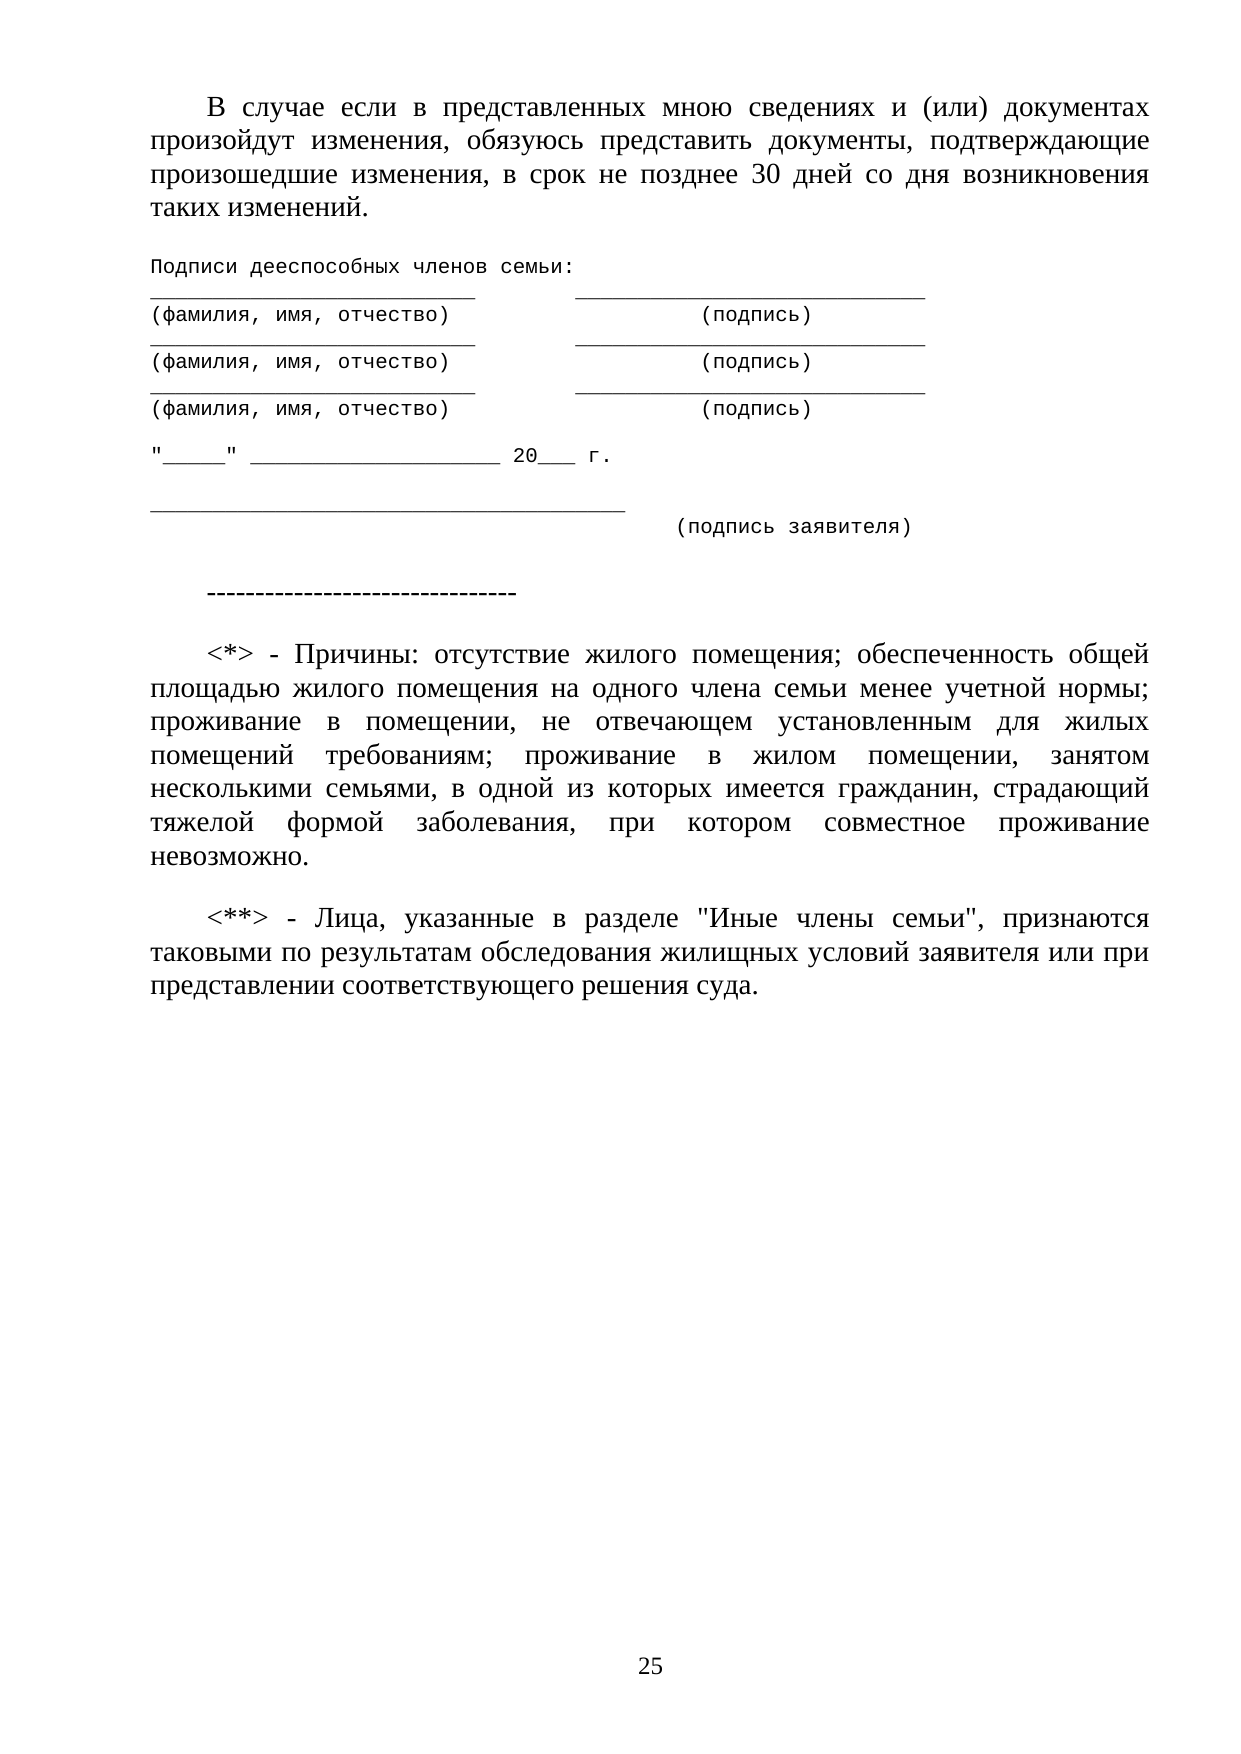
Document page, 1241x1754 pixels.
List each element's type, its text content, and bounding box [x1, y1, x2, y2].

text "_____" ____________________ 20___ г. [150, 446, 1151, 469]
text __________________________ ____________________________ [150, 374, 1151, 398]
text __________________________ ____________________________ [150, 280, 1151, 304]
text (фамилия, имя, отчество) (подпись) [150, 351, 1151, 374]
text (фамилия, имя, отчество) (подпись) [150, 304, 1151, 327]
text В случае если в представленных мною сведениях и (или) документах произойдут изменения, обязуюсь представить документы, подтверждающие произошедшие изменения, в срок не позднее 30 дней со дня возникновения таких изменений. [150, 89, 1151, 223]
text (фамилия, имя, отчество) (подпись) [150, 398, 1151, 422]
text <*> - Причины: отсутствие жилого помещения; обеспеченность общей площадью жилого помещения на одного члена семьи менее учетной нормы; проживание в помещении, не отвечающем установленным для жилых помещений требованиям; проживание в жилом помещении, занятом несколькими семьями, в одной из которых имеется гражданин, страдающий тяжелой формой заболевания, при котором совместное проживание невозможно. [150, 636, 1151, 871]
text Подписи дееспособных членов семьи: [150, 256, 1151, 280]
text -------------------------------- [150, 574, 1151, 607]
text __________________________ ____________________________ [150, 327, 1151, 351]
text (подпись заявителя) [150, 516, 1151, 540]
text <**> - Лица, указанные в разделе "Иные члены семьи", признаются таковыми по результатам обследования жилищных условий заявителя или при представлении соответствующего решения суда. [150, 900, 1151, 1001]
text ______________________________________ [150, 493, 1151, 516]
